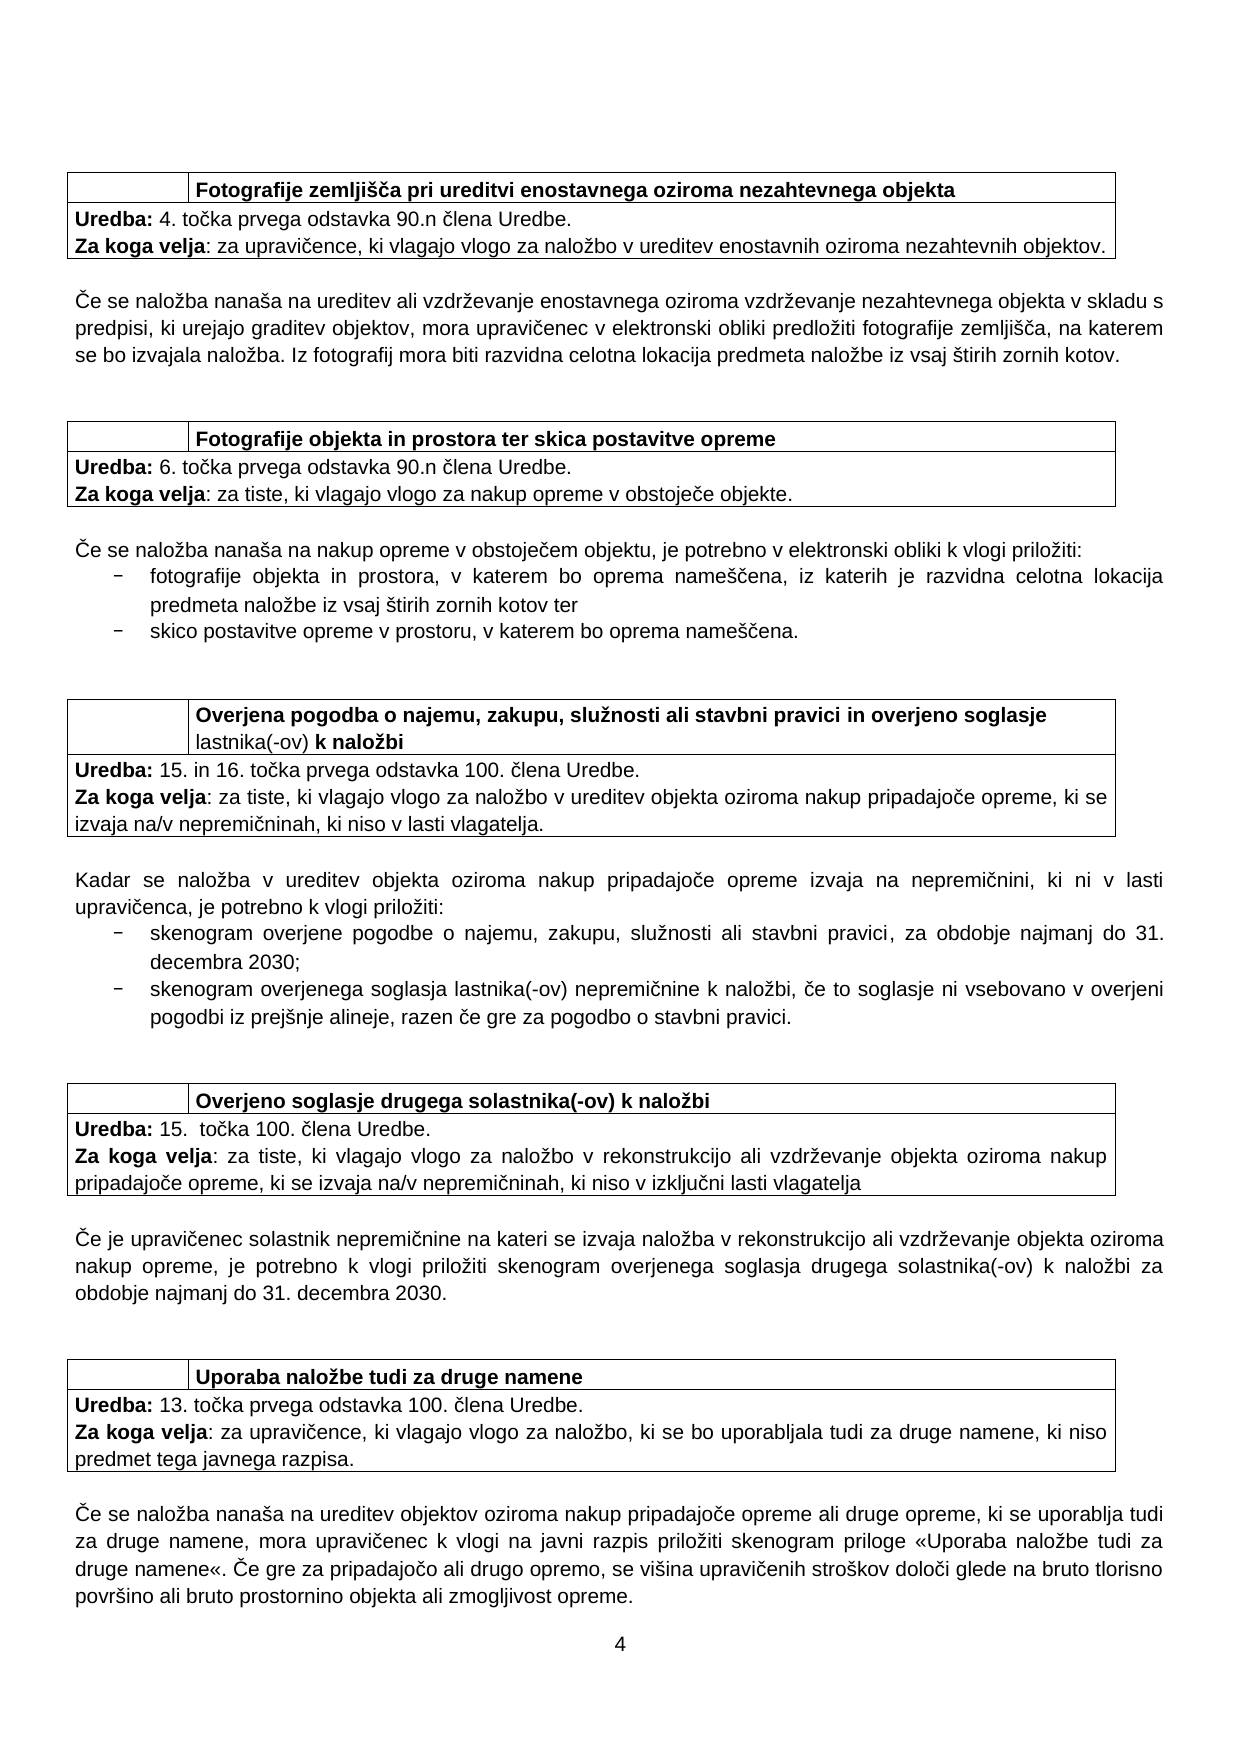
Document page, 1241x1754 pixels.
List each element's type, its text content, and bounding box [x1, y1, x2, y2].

table_header Fotografije objekta in prostora ter skica postavitve opreme [189, 422, 1115, 451]
table_cell Uredba: 6. točka prvega odstavka 90.n člena Uredbe. Za koga velja: za tiste, ki vlagajo vlogo za nakup opreme v obstoječe objekte. [68, 452, 1115, 506]
table_header [68, 1360, 188, 1389]
list fotografije objekta in prostora, v katerem bo oprema nameščena, iz katerih je razvidna celotna lokacija predmeta naložbe iz vsaj štirih zornih kotov ter [112, 561, 1165, 617]
table_header Overjeno soglasje drugega solastnika(-ov) k naložbi [189, 1084, 1115, 1113]
text Če se naložba nanaša na nakup opreme v obstoječem objektu, je potrebno v elektronski obliki k vlogi priložiti: [75, 534, 1165, 561]
table_header [68, 700, 188, 754]
table_header [68, 422, 188, 451]
text Če se naložba nanaša na ureditev objektov oziroma nakup pripadajoče opreme ali druge opreme, ki se uporablja tudi za druge namene, mora upravičenec k vlogi na javni razpis priložiti skenogram priloge «Uporaba naložbe tudi za druge namene«. Če gre za pripadajočo ali drugo opremo, se višina upravičenih stroškov določi glede na bruto tlorisno površino ali bruto prostornino objekta ali zmogljivost opreme. [75, 1499, 1165, 1607]
table_header Overjena pogodba o najemu, zakupu, služnosti ali stavbni pravici in overjeno soglasje lastnika(-ov) k naložbi [189, 700, 1115, 754]
table_header [68, 1084, 188, 1113]
table_cell Uredba: 4. točka prvega odstavka 90.n člena Uredbe. Za koga velja: za upravičence, ki vlagajo vlogo za naložbo v ureditev enostavnih oziroma nezahtevnih objektov. [68, 203, 1115, 257]
text Kadar se naložba v ureditev objekta oziroma nakup pripadajoče opreme izvaja na nepremičnini, ki ni v lasti upravičenca, je potrebno k vlogi priložiti: [75, 864, 1165, 918]
text Če se naložba nanaša na ureditev ali vzdrževanje enostavnega oziroma vzdrževanje nezahtevnega objekta v skladu s predpisi, ki urejajo graditev objektov, mora upravičenec v elektronski obliki predložiti fotografije zemljišča, na katerem se bo izvajala naložba. Iz fotografij mora biti razvidna celotna lokacija predmeta naložbe iz vsaj štirih zornih kotov. [75, 286, 1165, 367]
table_cell Uredba: 15. in 16. točka prvega odstavka 100. člena Uredbe. Za koga velja: za tiste, ki vlagajo vlogo za naložbo v ureditev objekta oziroma nakup pripadajoče opreme, ki se izvaja na/v nepremičninah, ki niso v lasti vlagatelja. [68, 755, 1115, 836]
table_header [68, 173, 188, 202]
list skico postavitve opreme v prostoru, v katerem bo oprema nameščena. [112, 617, 1165, 644]
table_header Uporaba naložbe tudi za druge namene [189, 1360, 1115, 1389]
table_cell Uredba: 15. točka 100. člena Uredbe. Za koga velja: za tiste, ki vlagajo vlogo za naložbo v rekonstrukcijo ali vzdrževanje objekta oziroma nakup pripadajoče opreme, ki se izvaja na/v nepremičninah, ki niso v izključni lasti vlagatelja [68, 1114, 1115, 1195]
list skenogram overjene pogodbe o najemu, zakupu, služnosti ali stavbni pravici, za obdobje najmanj do 31. decembra 2030; [112, 918, 1165, 974]
text Če je upravičenec solastnik nepremičnine na kateri se izvaja naložba v rekonstrukcijo ali vzdrževanje objekta oziroma nakup opreme, je potrebno k vlogi priložiti skenogram overjenega soglasja drugega solastnika(-ov) k naložbi za obdobje najmanj do 31. decembra 2030. [75, 1223, 1165, 1304]
list skenogram overjenega soglasja lastnika(-ov) nepremičnine k naložbi, če to soglasje ni vsebovano v overjeni pogodbi iz prejšnje alineje, razen če gre za pogodbo o stavbni pravici. [112, 974, 1165, 1029]
table_header Fotografije zemljišča pri ureditvi enostavnega oziroma nezahtevnega objekta [189, 173, 1115, 202]
table_cell Uredba: 13. točka prvega odstavka 100. člena Uredbe. Za koga velja: za upravičence, ki vlagajo vlogo za naložbo, ki se bo uporabljala tudi za druge namene, ki niso predmet tega javnega razpisa. [68, 1390, 1115, 1471]
